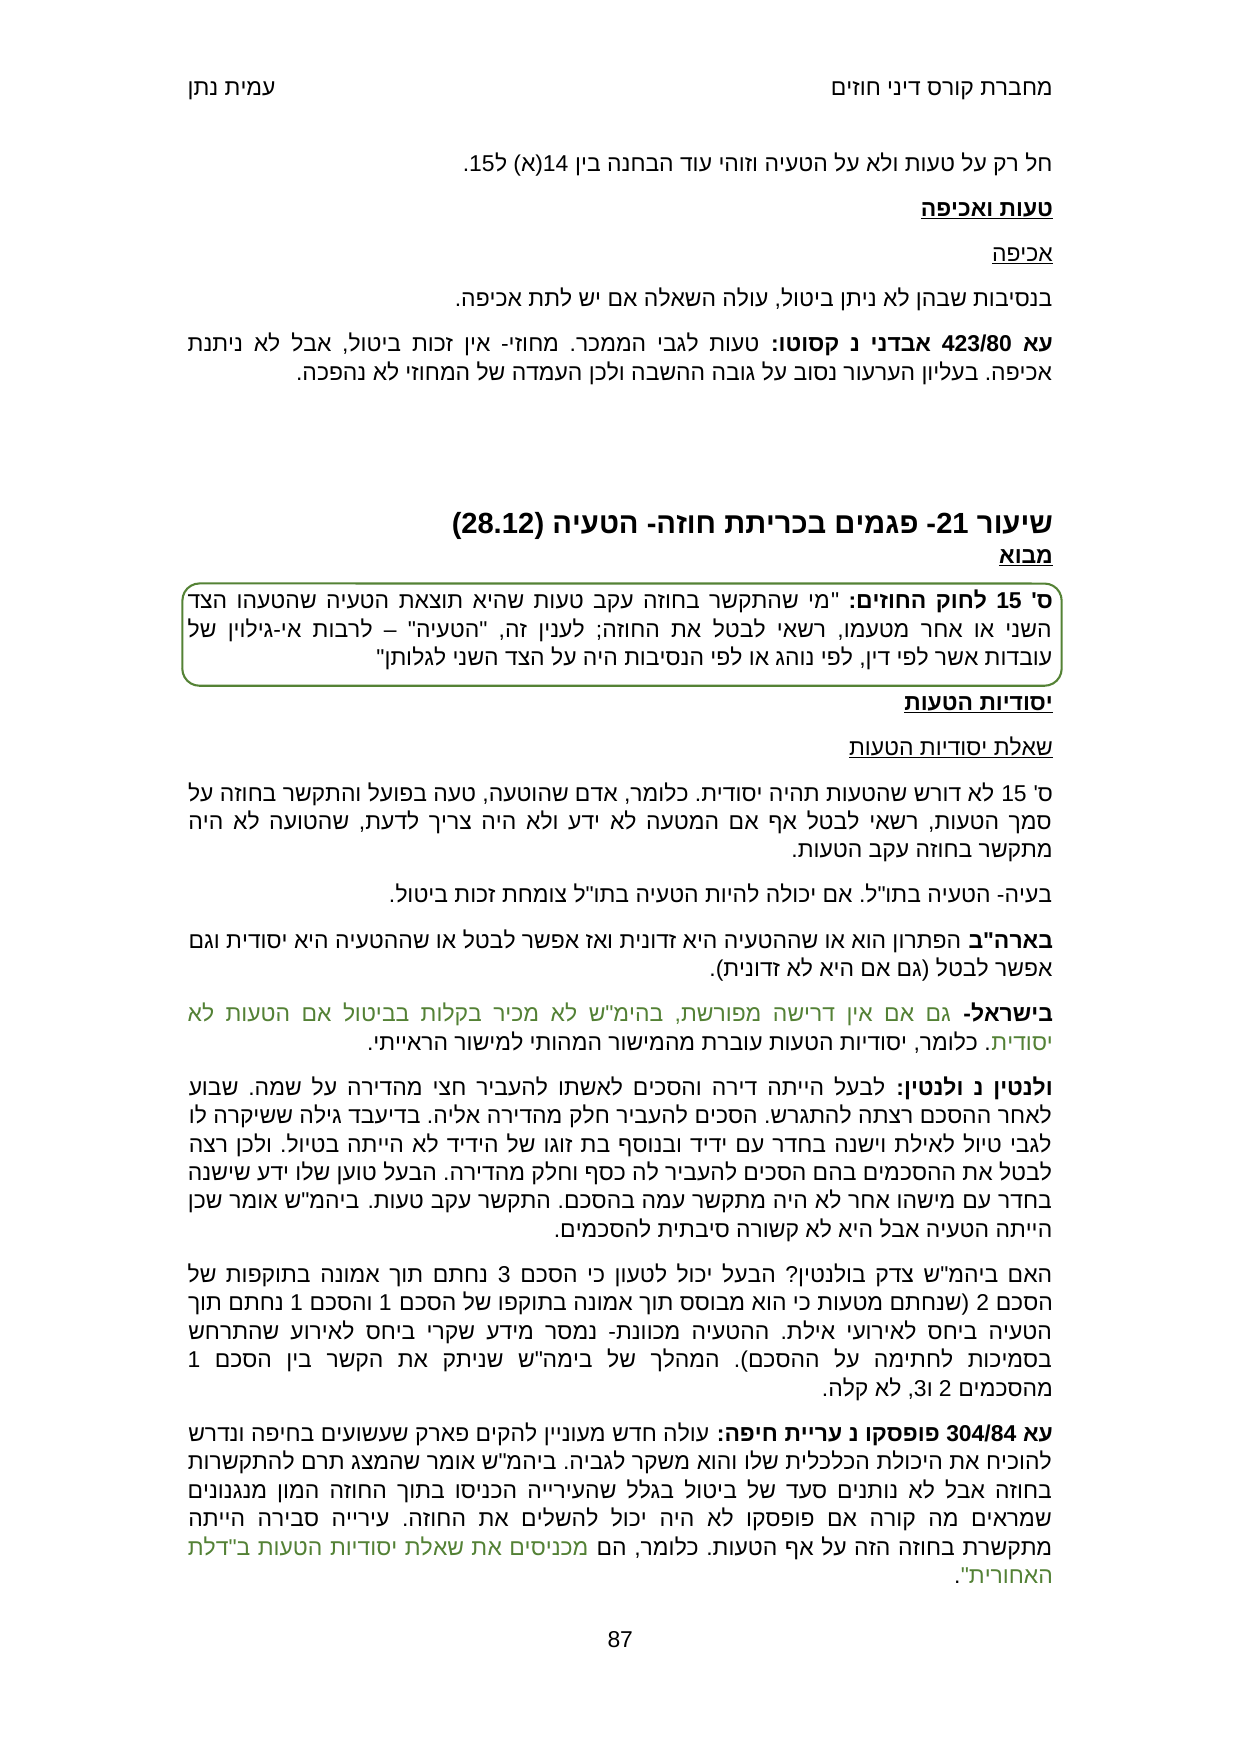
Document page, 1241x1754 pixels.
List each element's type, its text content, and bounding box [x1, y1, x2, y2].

text חל רק על טעות ולא על הטעיה וזוהי עוד הבחנה בין 14(א) ל15. [187, 150, 1053, 176]
text אכיפה [187, 240, 1053, 267]
text ס' 15 לחוק החוזים: "מי שהתקשר בחוזה עקב טעות שהיא תוצאת הטעיה שהטעהו הצד השני או אחר מטעמו, רשאי לבטל את החוזה; לענין זה, "הטעיה" – לרבות אי-גילוין של עובדות אשר לפי דין, לפי נוהג או לפי הנסיבות היה על הצד השני לגלותן" [187, 587, 1053, 671]
text יסודיות הטעות [187, 689, 1053, 716]
text ולנטין נ ולנטין: לבעל הייתה דירה והסכים לאשתו להעביר חצי מהדירה על שמה. שבוע לאחר ההסכם רצתה להתגרש. הסכים להעביר חלק מהדירה אליה. בדיעבד גילה ששיקרה לו לגבי טיול לאילת וישנה בחדר עם ידיד ובנוסף בת זוגו של הידיד לא הייתה בטיול. ולכן רצה לבטל את ההסכמים בהם הסכים להעביר לה כסף וחלק מהדירה. הבעל טוען שלו ידע שישנה בחדר עם מישהו אחר לא היה מתקשר עמה בהסכם. התקשר עקב טעות. ביהמ"ש אומר שכן הייתה הטעיה אבל היא לא קשורה סיבתית להסכמים. [187, 1074, 1053, 1242]
text בעיה- הטעיה בתו"ל. אם יכולה להיות הטעיה בתו"ל צומחת זכות ביטול. [187, 881, 1053, 908]
text שיעור 21- פגמים בכריתת חוזה- הטעיה (28.12) [187, 506, 1053, 539]
text מבוא [187, 542, 1053, 568]
text בנסיבות שבהן לא ניתן ביטול, עולה השאלה אם יש לתת אכיפה. [187, 285, 1053, 312]
text ס' 15 לא דורש שהטעות תהיה יסודית. כלומר, אדם שהוטעה, טעה בפועל והתקשר בחוזה על סמך הטעות, רשאי לבטל אף אם המטעה לא ידע ולא היה צריך לדעת, שהטועה לא היה מתקשר בחוזה עקב הטעות. [187, 779, 1053, 863]
text שאלת יסודיות הטעות [187, 734, 1053, 761]
text בישראל- גם אם אין דרישה מפורשת, בהימ"ש לא מכיר בקלות בביטול אם הטעות לא יסודית. כלומר, יסודיות הטעות עוברת מהמישור המהותי למישור הראייתי. [187, 1000, 1053, 1055]
text עא 423/80 אבדני נ קסוטו: טעות לגבי הממכר. מחוזי- אין זכות ביטול, אבל לא ניתנת אכיפה. בעליון הערעור נסוב על גובה ההשבה ולכן העמדה של המחוזי לא נהפכה. [187, 330, 1053, 385]
text טעות ואכיפה [187, 195, 1053, 221]
text האם ביהמ"ש צדק בולנטין? הבעל יכול לטעון כי הסכם 3 נחתם תוך אמונה בתוקפות של הסכם 2 (שנחתם מטעות כי הוא מבוסס תוך אמונה בתוקפו של הסכם 1 והסכם 1 נחתם תוך הטעיה ביחס לאירועי אילת. ההטעיה מכוונת- נמסר מידע שקרי ביחס לאירוע שהתרחש בסמיכות לחתימה על ההסכם). המהלך של בימה"ש שניתק את הקשר בין הסכם 1 מהסכמים 2 ו3, לא קלה. [187, 1261, 1053, 1401]
text עא 304/84 פופסקו נ עריית חיפה: עולה חדש מעוניין להקים פארק שעשועים בחיפה ונדרש להוכיח את היכולת הכלכלית שלו והוא משקר לגביה. ביהמ"ש אומר שהמצג תרם להתקשרות בחוזה אבל לא נותנים סעד של ביטול בגלל שהעירייה הכניסו בתוך החוזה המון מנגנונים שמראים מה קורה אם פופסקו לא היה יכול להשלים את החוזה. עירייה סבירה הייתה מתקשרת בחוזה הזה על אף הטעות. כלומר, הם מכניסים את שאלת יסודיות הטעות ב"דלת האחורית". [187, 1420, 1053, 1588]
text בארה"ב הפתרון הוא או שההטעיה היא זדונית ואז אפשר לבטל או שההטעיה היא יסודית וגם אפשר לבטל (גם אם היא לא זדונית). [187, 927, 1053, 981]
